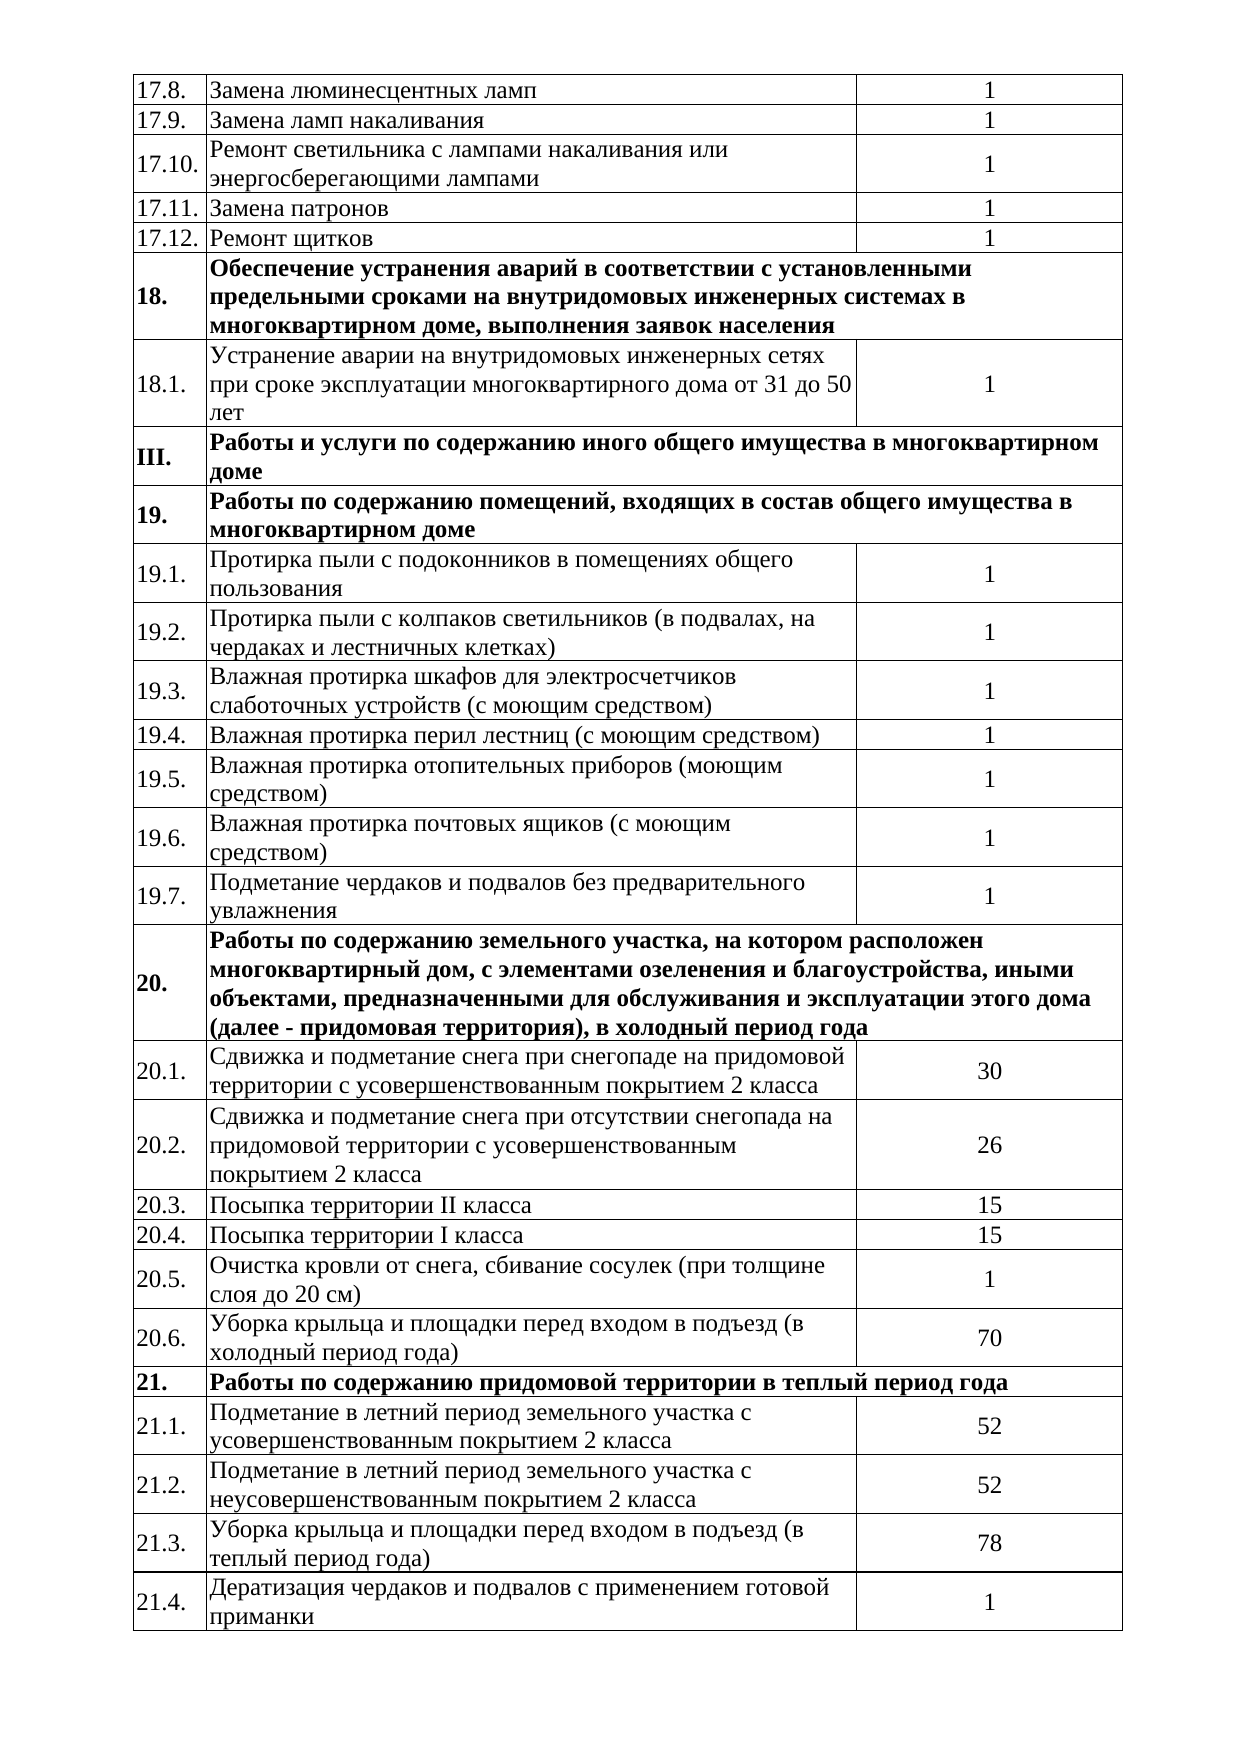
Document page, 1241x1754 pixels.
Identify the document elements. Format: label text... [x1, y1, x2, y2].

table_cell Уборка крыльца и площадки перед входом в подъезд (в холодный период года) [207, 1309, 856, 1366]
table_cell Протирка пыли с подоконников в помещениях общего пользования [207, 544, 856, 602]
table_cell 19. [134, 486, 206, 543]
table_cell 15 [857, 1220, 1122, 1249]
table_cell Обеспечение устранения аварий в соответствии с установленными предельными сроками на внутридомовых инженерных системах в многоквартирном доме, выполнения заявок населения [207, 253, 1122, 339]
table_cell 17.11. [134, 193, 206, 222]
table_cell 21.3. [134, 1514, 206, 1571]
table_cell 26 [857, 1100, 1122, 1189]
table_cell 1 [857, 105, 1122, 133]
table_cell III. [134, 427, 206, 485]
table_cell 19.5. [134, 750, 206, 807]
table_cell 1 [857, 1573, 1122, 1630]
table_cell 19.3. [134, 661, 206, 719]
table_cell Уборка крыльца и площадки перед входом в подъезд (в теплый период года) [207, 1514, 856, 1571]
table_cell Работы по содержанию придомовой территории в теплый период года [207, 1367, 1122, 1396]
table_cell 21. [134, 1367, 206, 1396]
table_cell Работы по содержанию земельного участка, на котором расположен многоквартирный дом, с элементами озеленения и благоустройства, иными объектами, предназначенными для обслуживания и эксплуатации этого дома (далее - придомовая территория), в холодный период года [207, 925, 1122, 1040]
table_cell 52 [857, 1455, 1122, 1513]
table_cell 70 [857, 1309, 1122, 1366]
table_cell 1 [857, 661, 1122, 719]
table_cell 21.2. [134, 1455, 206, 1513]
table_cell Ремонт щитков [207, 223, 856, 252]
table_cell 78 [857, 1514, 1122, 1571]
table_cell Сдвижка и подметание снега при снегопаде на придомовой территории с усовершенствованным покрытием 2 класса [207, 1041, 856, 1099]
table_cell 20.5. [134, 1250, 206, 1307]
table_cell 18. [134, 253, 206, 339]
table_cell 20.4. [134, 1220, 206, 1249]
table_cell 19.2. [134, 603, 206, 660]
table_cell Посыпка территории II класса [207, 1190, 856, 1219]
table_cell 15 [857, 1190, 1122, 1219]
table_cell Очистка кровли от снега, сбивание сосулек (при толщине слоя до 20 см) [207, 1250, 856, 1307]
table_cell Влажная протирка почтовых ящиков (с моющим средством) [207, 808, 856, 866]
table_cell 17.12. [134, 223, 206, 252]
table_cell Дератизация чердаков и подвалов с применением готовой приманки [207, 1573, 856, 1630]
table_cell Работы и услуги по содержанию иного общего имущества в многоквартирном доме [207, 427, 1122, 485]
table_cell 1 [857, 135, 1122, 192]
table_cell Сдвижка и подметание снега при отсутствии снегопада на придомовой территории с усовершенствованным покрытием 2 класса [207, 1100, 856, 1189]
table_cell 21.1. [134, 1397, 206, 1454]
table_cell Влажная протирка перил лестниц (с моющим средством) [207, 720, 856, 749]
table_cell 1 [857, 1250, 1122, 1307]
table_cell 19.7. [134, 867, 206, 924]
table_cell Влажная протирка шкафов для электросчетчиков слаботочных устройств (с моющим средством) [207, 661, 856, 719]
table_cell 20.2. [134, 1100, 206, 1189]
table_cell 17.8. [134, 75, 206, 104]
table_cell Подметание в летний период земельного участка с неусовершенствованным покрытием 2 класса [207, 1455, 856, 1513]
table_cell 21.4. [134, 1573, 206, 1630]
table_cell Замена ламп накаливания [207, 105, 856, 133]
table_cell 18.1. [134, 340, 206, 426]
table_cell 17.10. [134, 135, 206, 192]
table_cell 1 [857, 544, 1122, 602]
table_cell 20.3. [134, 1190, 206, 1219]
table_cell Влажная протирка отопительных приборов (моющим средством) [207, 750, 856, 807]
table_cell 1 [857, 720, 1122, 749]
table_cell Подметание чердаков и подвалов без предварительного увлажнения [207, 867, 856, 924]
table_cell Замена люминесцентных ламп [207, 75, 856, 104]
table_cell Протирка пыли с колпаков светильников (в подвалах, на чердаках и лестничных клетках) [207, 603, 856, 660]
table_cell 19.1. [134, 544, 206, 602]
table_cell 1 [857, 867, 1122, 924]
table_cell 1 [857, 340, 1122, 426]
table_cell 19.6. [134, 808, 206, 866]
table_cell 1 [857, 75, 1122, 104]
table_cell 1 [857, 750, 1122, 807]
table_cell 20.6. [134, 1309, 206, 1366]
table_cell 20.1. [134, 1041, 206, 1099]
table_cell 17.9. [134, 105, 206, 133]
table_cell 52 [857, 1397, 1122, 1454]
table_cell 1 [857, 808, 1122, 866]
table_cell 19.4. [134, 720, 206, 749]
table_cell Ремонт светильника с лампами накаливания или энергосберегающими лампами [207, 135, 856, 192]
table_cell 1 [857, 223, 1122, 252]
table_cell 1 [857, 193, 1122, 222]
table_cell Замена патронов [207, 193, 856, 222]
table_cell Посыпка территории I класса [207, 1220, 856, 1249]
table_cell 30 [857, 1041, 1122, 1099]
table_cell Работы по содержанию помещений, входящих в состав общего имущества в многоквартирном доме [207, 486, 1122, 543]
table_cell Устранение аварии на внутридомовых инженерных сетях при сроке эксплуатации многоквартирного дома от 31 до 50 лет [207, 340, 856, 426]
table_cell 1 [857, 603, 1122, 660]
table_cell 20. [134, 925, 206, 1040]
table_cell Подметание в летний период земельного участка с усовершенствованным покрытием 2 класса [207, 1397, 856, 1454]
